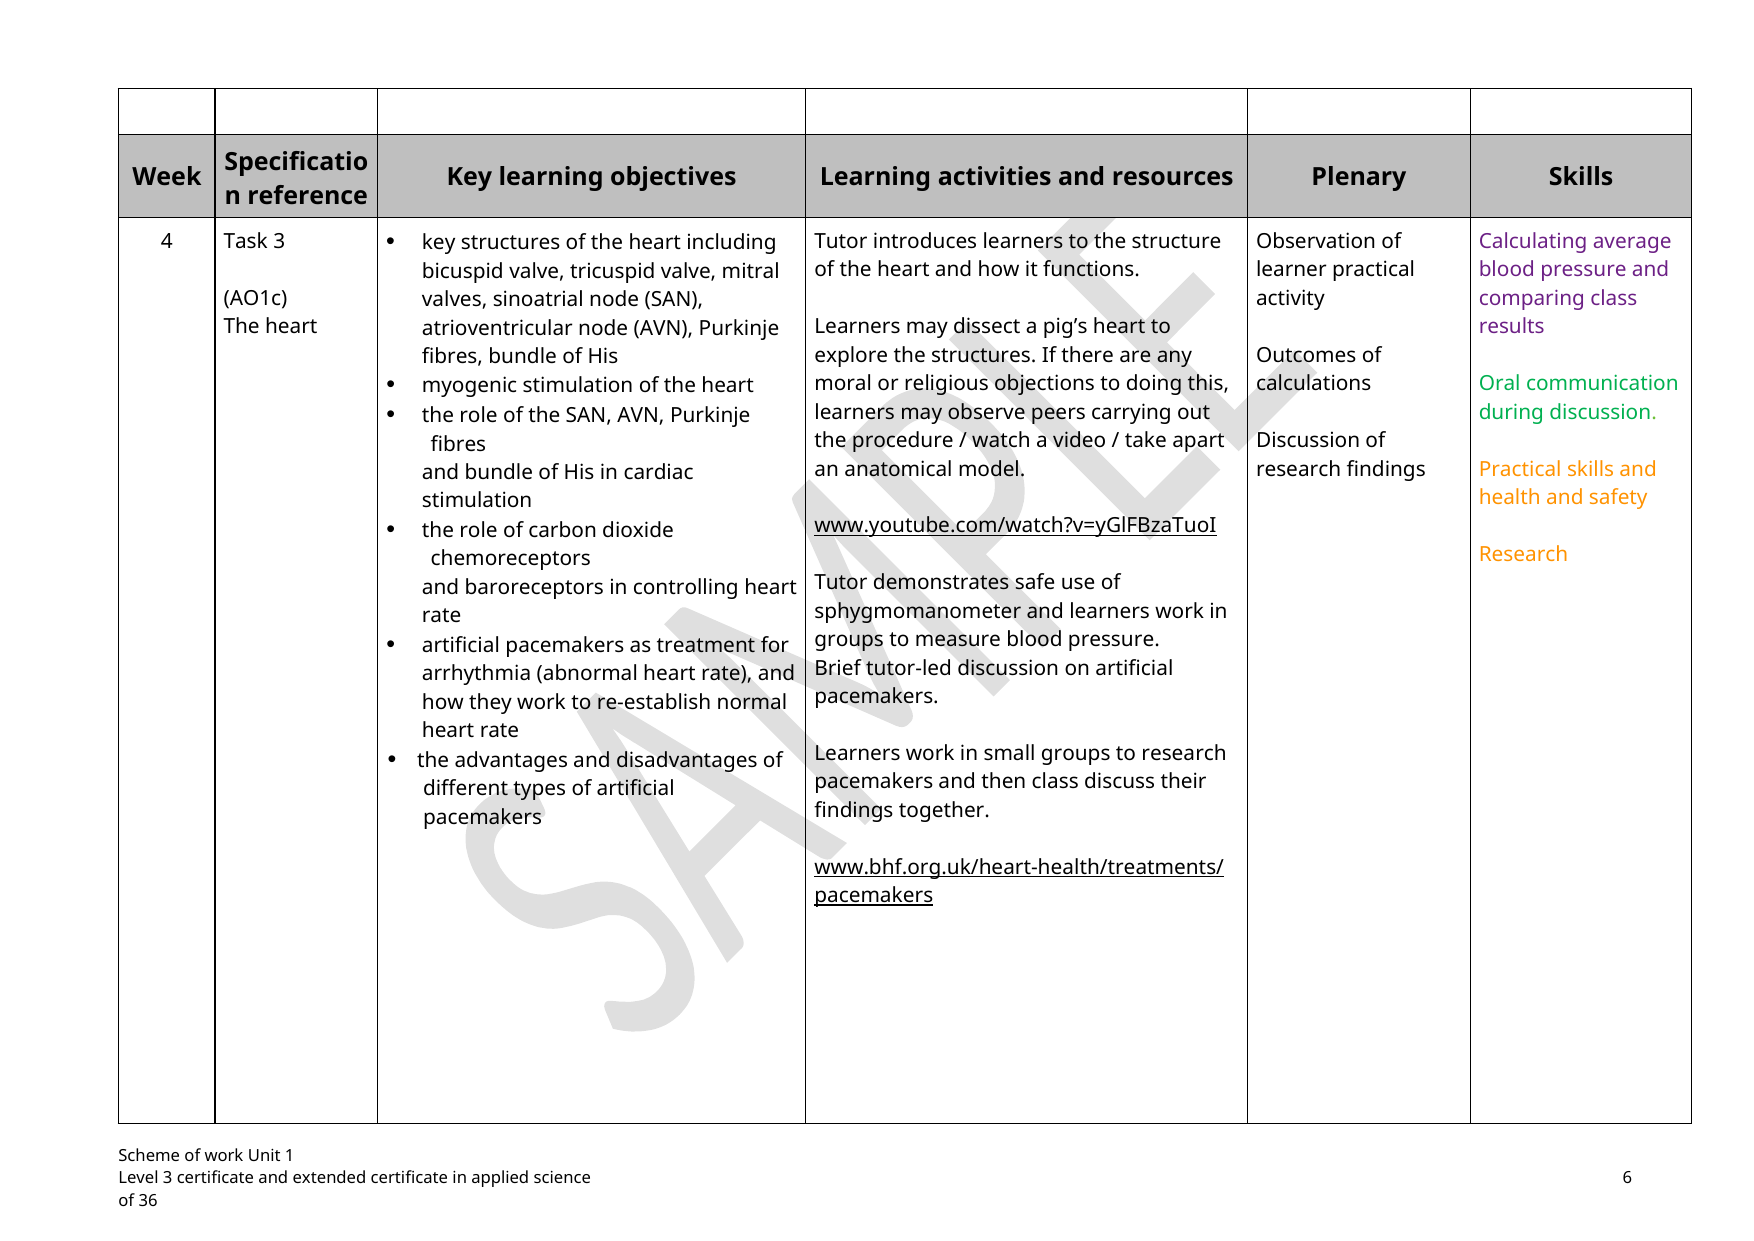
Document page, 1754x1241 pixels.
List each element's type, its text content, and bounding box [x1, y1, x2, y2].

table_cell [1248, 218, 1470, 1123]
table_cell Specification reference [216, 135, 377, 217]
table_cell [1248, 89, 1470, 134]
table_cell Skills [1471, 135, 1691, 217]
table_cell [216, 89, 377, 134]
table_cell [1471, 218, 1691, 1123]
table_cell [378, 89, 805, 134]
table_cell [806, 89, 1247, 134]
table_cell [216, 218, 377, 1123]
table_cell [1471, 89, 1691, 134]
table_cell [378, 218, 805, 1123]
table_cell Plenary [1248, 135, 1470, 217]
table_cell 3 [119, 89, 214, 134]
table_cell Week [119, 135, 214, 217]
table_cell Learning activities and resources [806, 135, 1247, 217]
table_cell 4 [119, 218, 214, 1123]
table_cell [806, 218, 1247, 1123]
table_cell Key learning objectives [378, 135, 805, 217]
